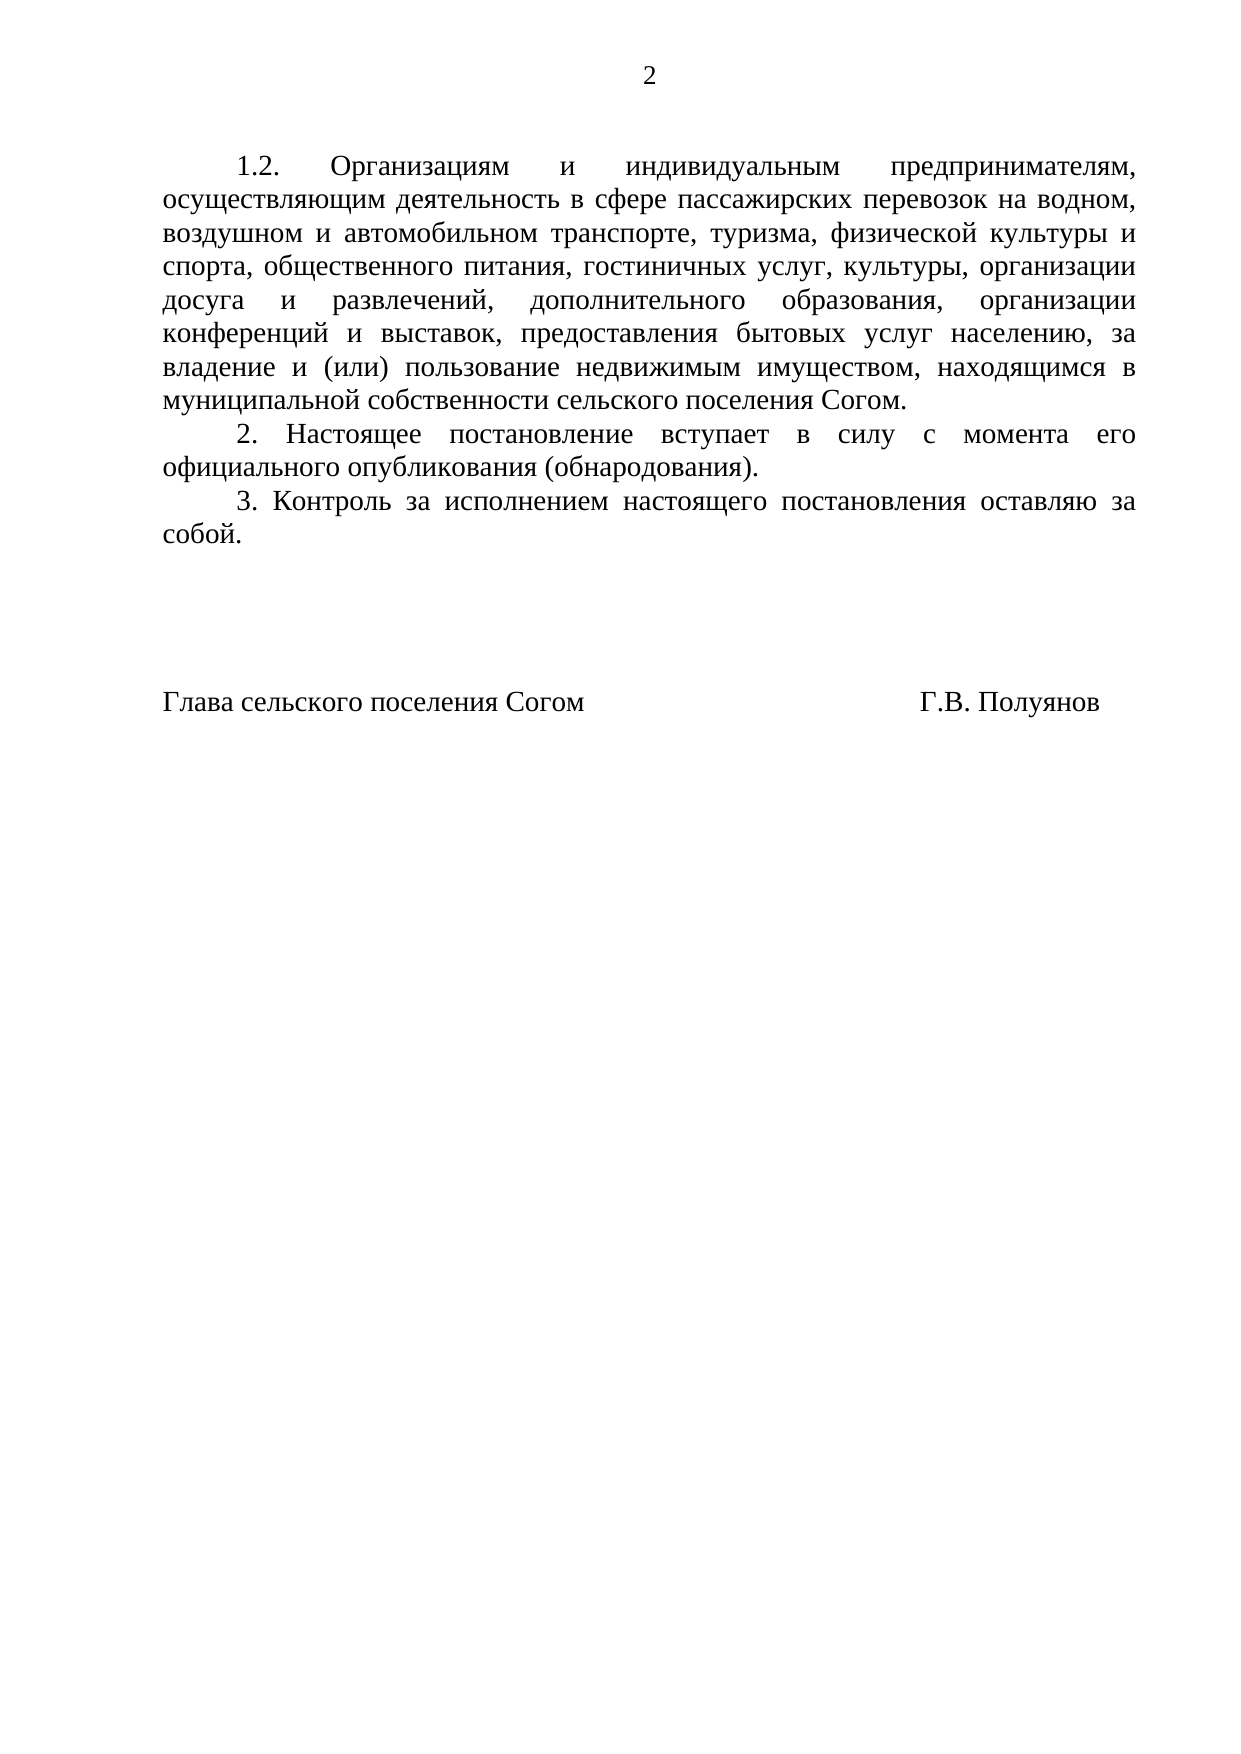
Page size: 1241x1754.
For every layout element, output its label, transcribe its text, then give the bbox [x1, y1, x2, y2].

text Глава сельского поселения Согом Г.В. Полуянов [162, 684, 1137, 718]
text 1.2. Организациям и индивидуальным предпринимателям, осуществляющим деятельность в сфере пассажирских перевозок на водном, воздушном и автомобильном транспорте, туризма, физической культуры и спорта, общественного питания, гостиничных услуг, культуры, организации досуга и развлечений, дополнительного образования, организации конференций и выставок, предоставления бытовых услуг населению, за владение и (или) пользование недвижимым имуществом, находящимся в муниципальной собственности сельского поселения Согом. [162, 148, 1137, 416]
text 2. Настоящее постановление вступает в силу с момента его официального опубликования (обнародования). [162, 416, 1137, 483]
text 3. Контроль за исполнением настоящего постановления оставляю за собой. [162, 483, 1137, 550]
